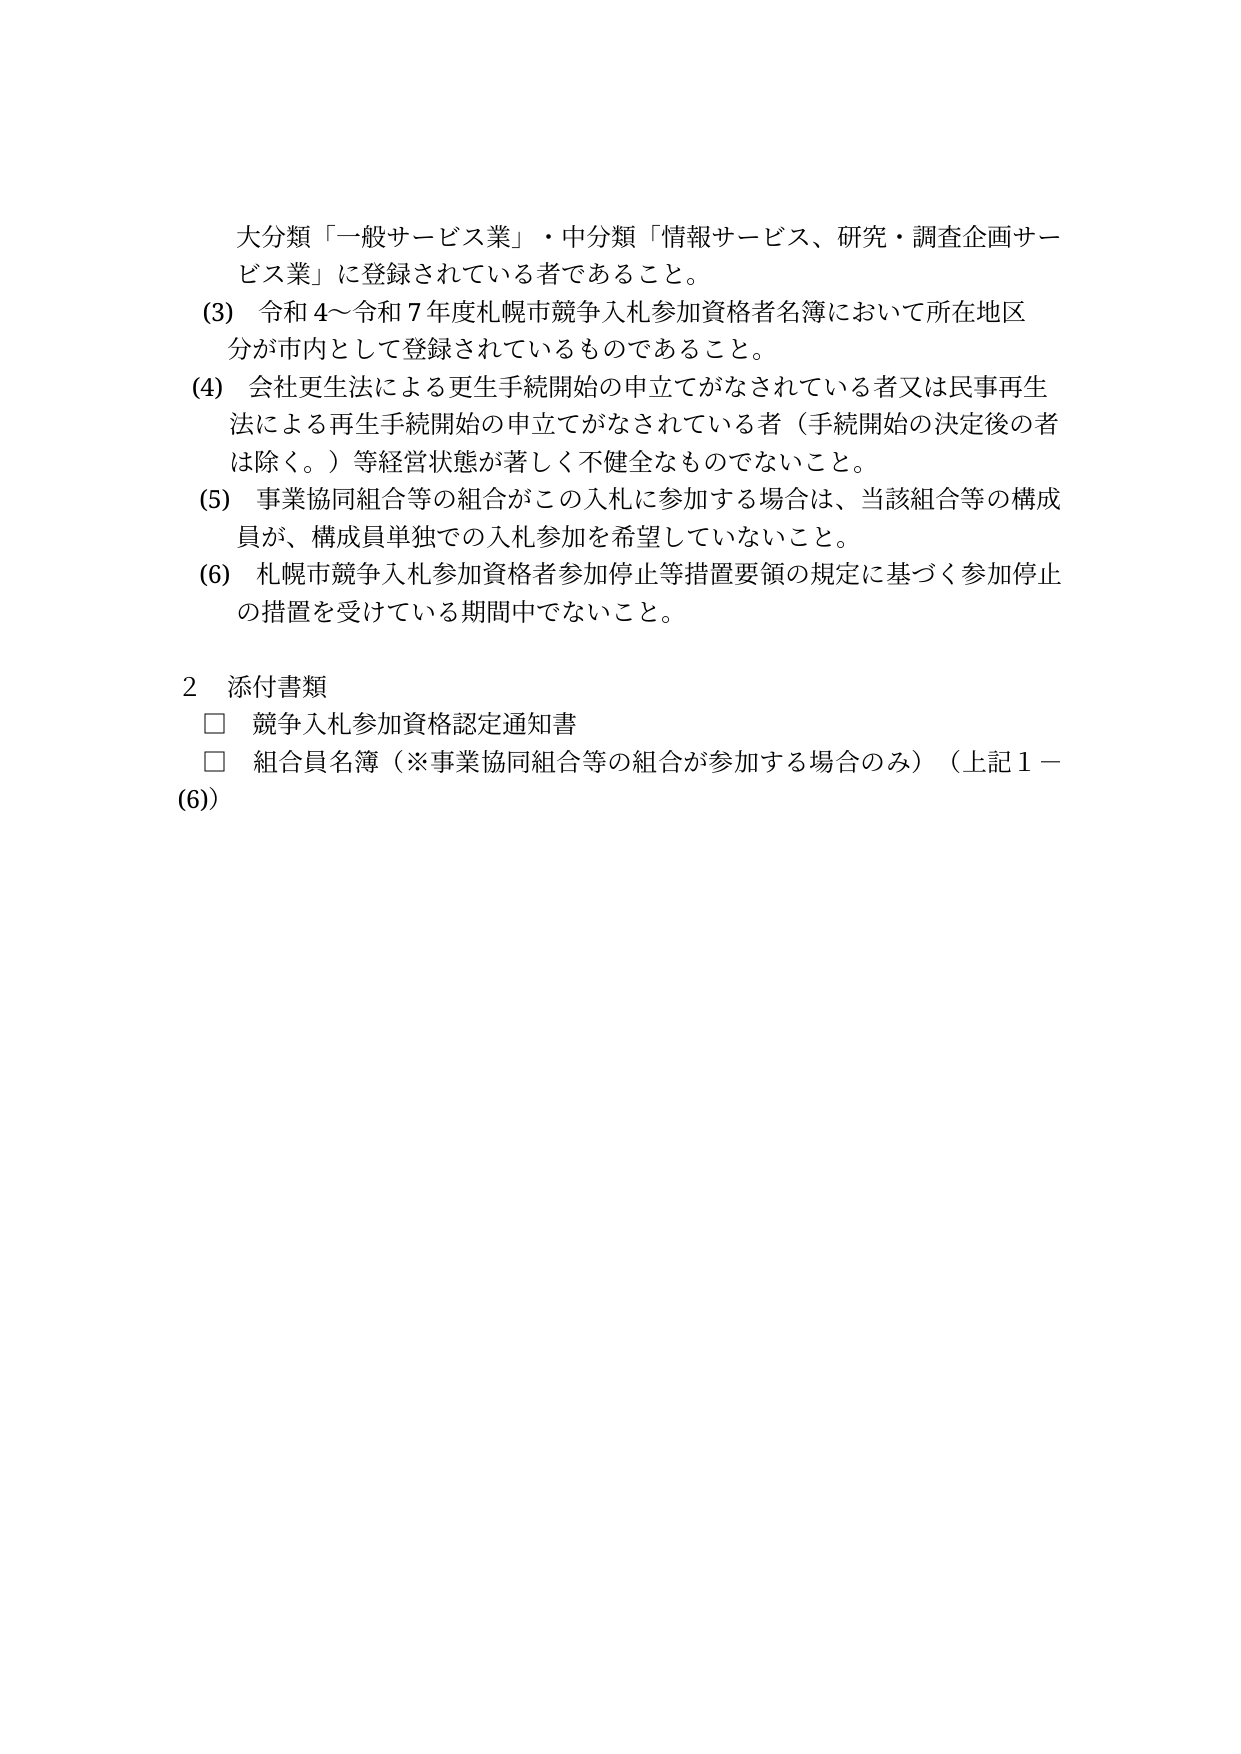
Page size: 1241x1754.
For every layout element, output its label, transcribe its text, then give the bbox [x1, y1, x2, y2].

text ２ 添付書類 [177, 667, 1063, 704]
text 法による再生手続開始の申立てがなされている者（手続開始の決定後の者は除く。）等経営状態が著しく不健全なものでないこと。 [229, 404, 1063, 479]
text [199, 217, 1063, 292]
text □ 組合員名簿（※事業協同組合等の組合が参加する場合のみ）（上記１－(6)） [177, 742, 1063, 817]
text (4) 会社更生法による更生手続開始の申立てがなされている者又は民事再生 [185, 367, 1063, 404]
text □ 競争入札参加資格認定通知書 [177, 704, 1063, 742]
text (3) 令和4～令和7年度札幌市競争入札参加資格者名簿において所在地区 [177, 292, 1063, 329]
text (6) 札幌市競争入札参加資格者参加停止等措置要領の規定に基づく参加停止の措置を受けている期間中でないこと。 [199, 554, 1063, 629]
text (5) 事業協同組合等の組合がこの入札に参加する場合は、当該組合等の構成員が、構成員単独での入札参加を希望していないこと。 [199, 479, 1063, 554]
text 分が市内として登録されているものであること。 [177, 329, 1063, 367]
